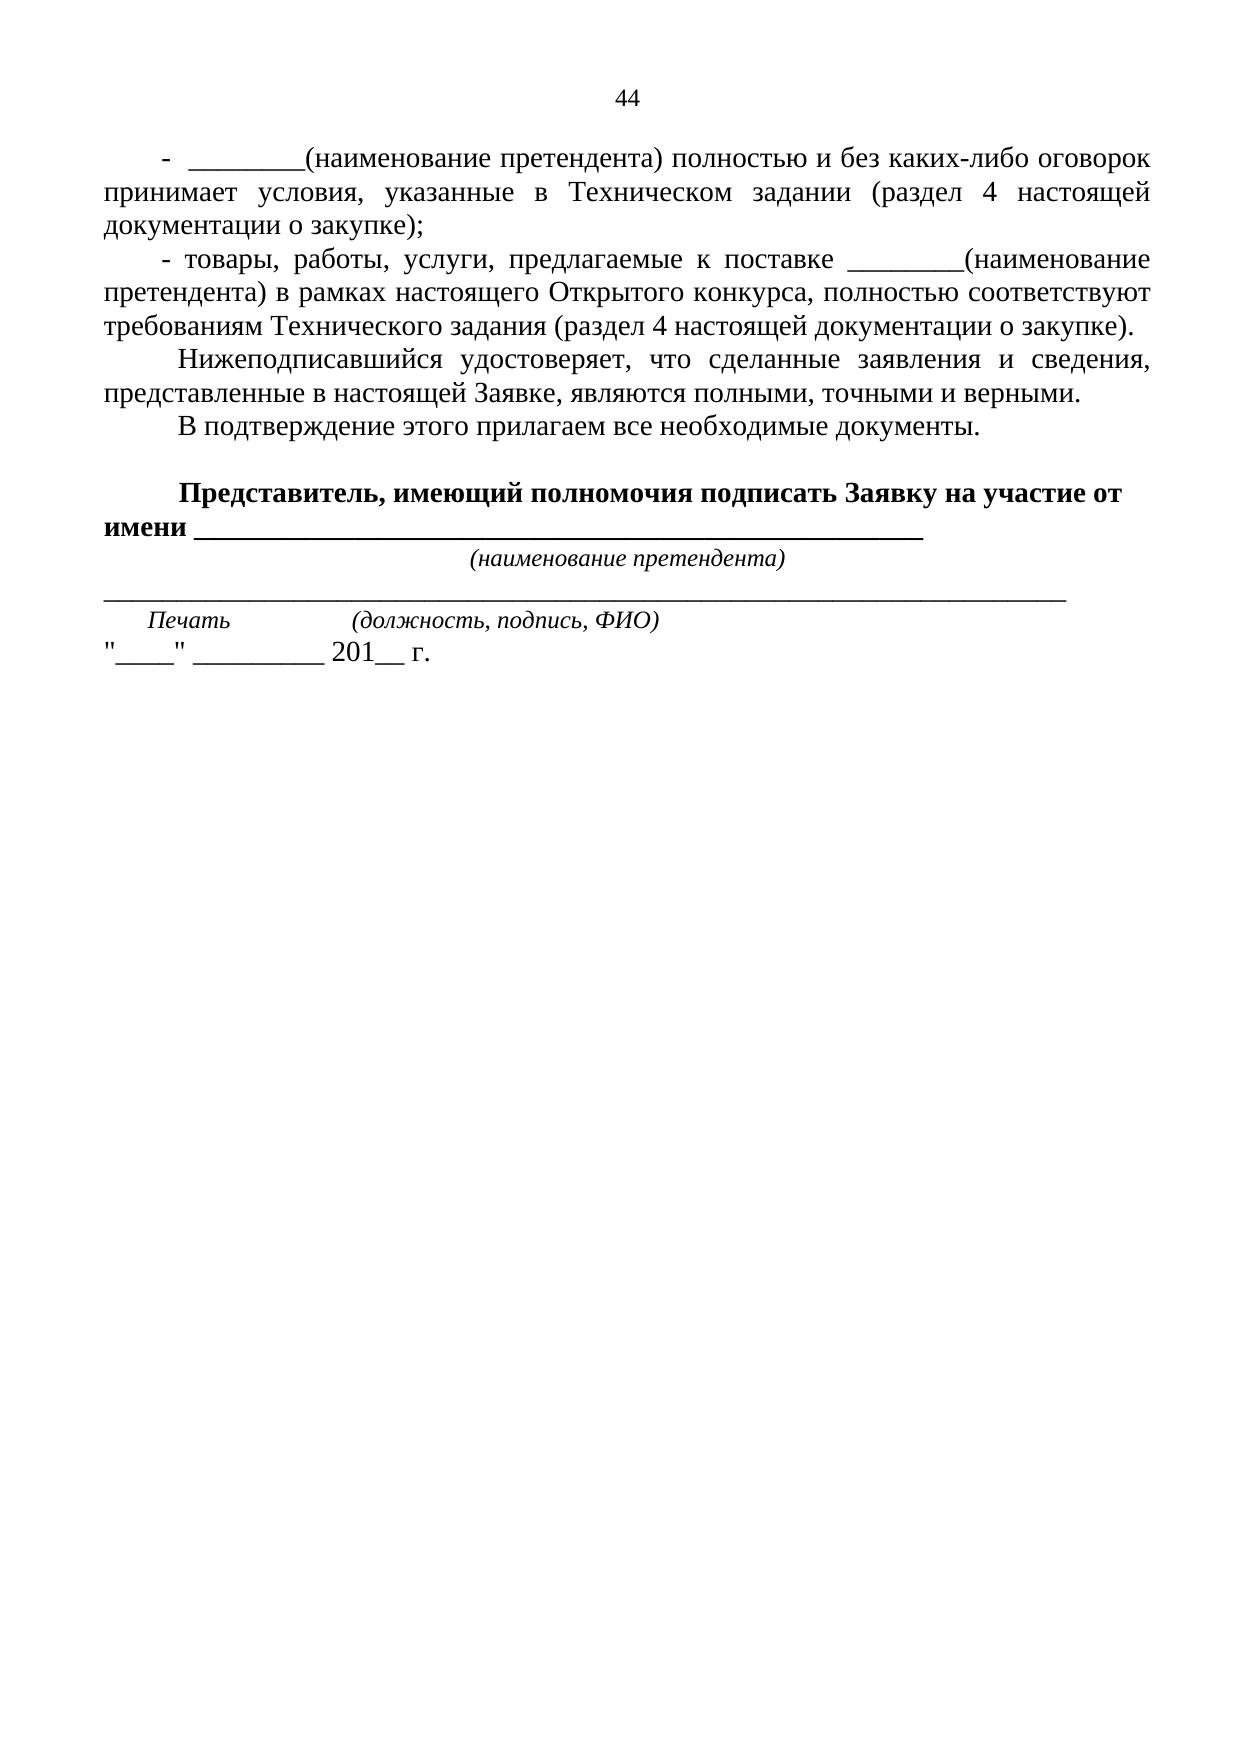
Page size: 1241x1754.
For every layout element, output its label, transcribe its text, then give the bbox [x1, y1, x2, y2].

text - товары, работы, услуги, предлагаемые к поставке ________(наименование претендента) в рамках настоящего Открытого конкурса, полностью соответствуют требованиям Технического задания (раздел 4 настоящей документации о закупке). [103, 241, 1152, 341]
text Печать (должность, подпись, ФИО) [103, 605, 1152, 634]
text Нижеподписавшийся удостоверяет, что сделанные заявления и сведения, представленные в настоящей Заявке, являются полными, точными и верными. [103, 341, 1152, 408]
text "____" _________ 201__ г. [103, 634, 1152, 667]
text В подтверждение этого прилагаем все необходимые документы. [103, 408, 1152, 442]
text (наименование претендента) [103, 543, 1152, 571]
subtitle Представитель, имеющий полномочия подписать Заявку на участие от имени __________________________________________________ [103, 476, 1152, 543]
text - ________(наименование претендента) полностью и без каких-либо оговорок принимает условия, указанные в Техническом задании (раздел 4 настоящей документации о закупке); [103, 140, 1152, 241]
text __________________________________________________________________ [103, 571, 1152, 605]
